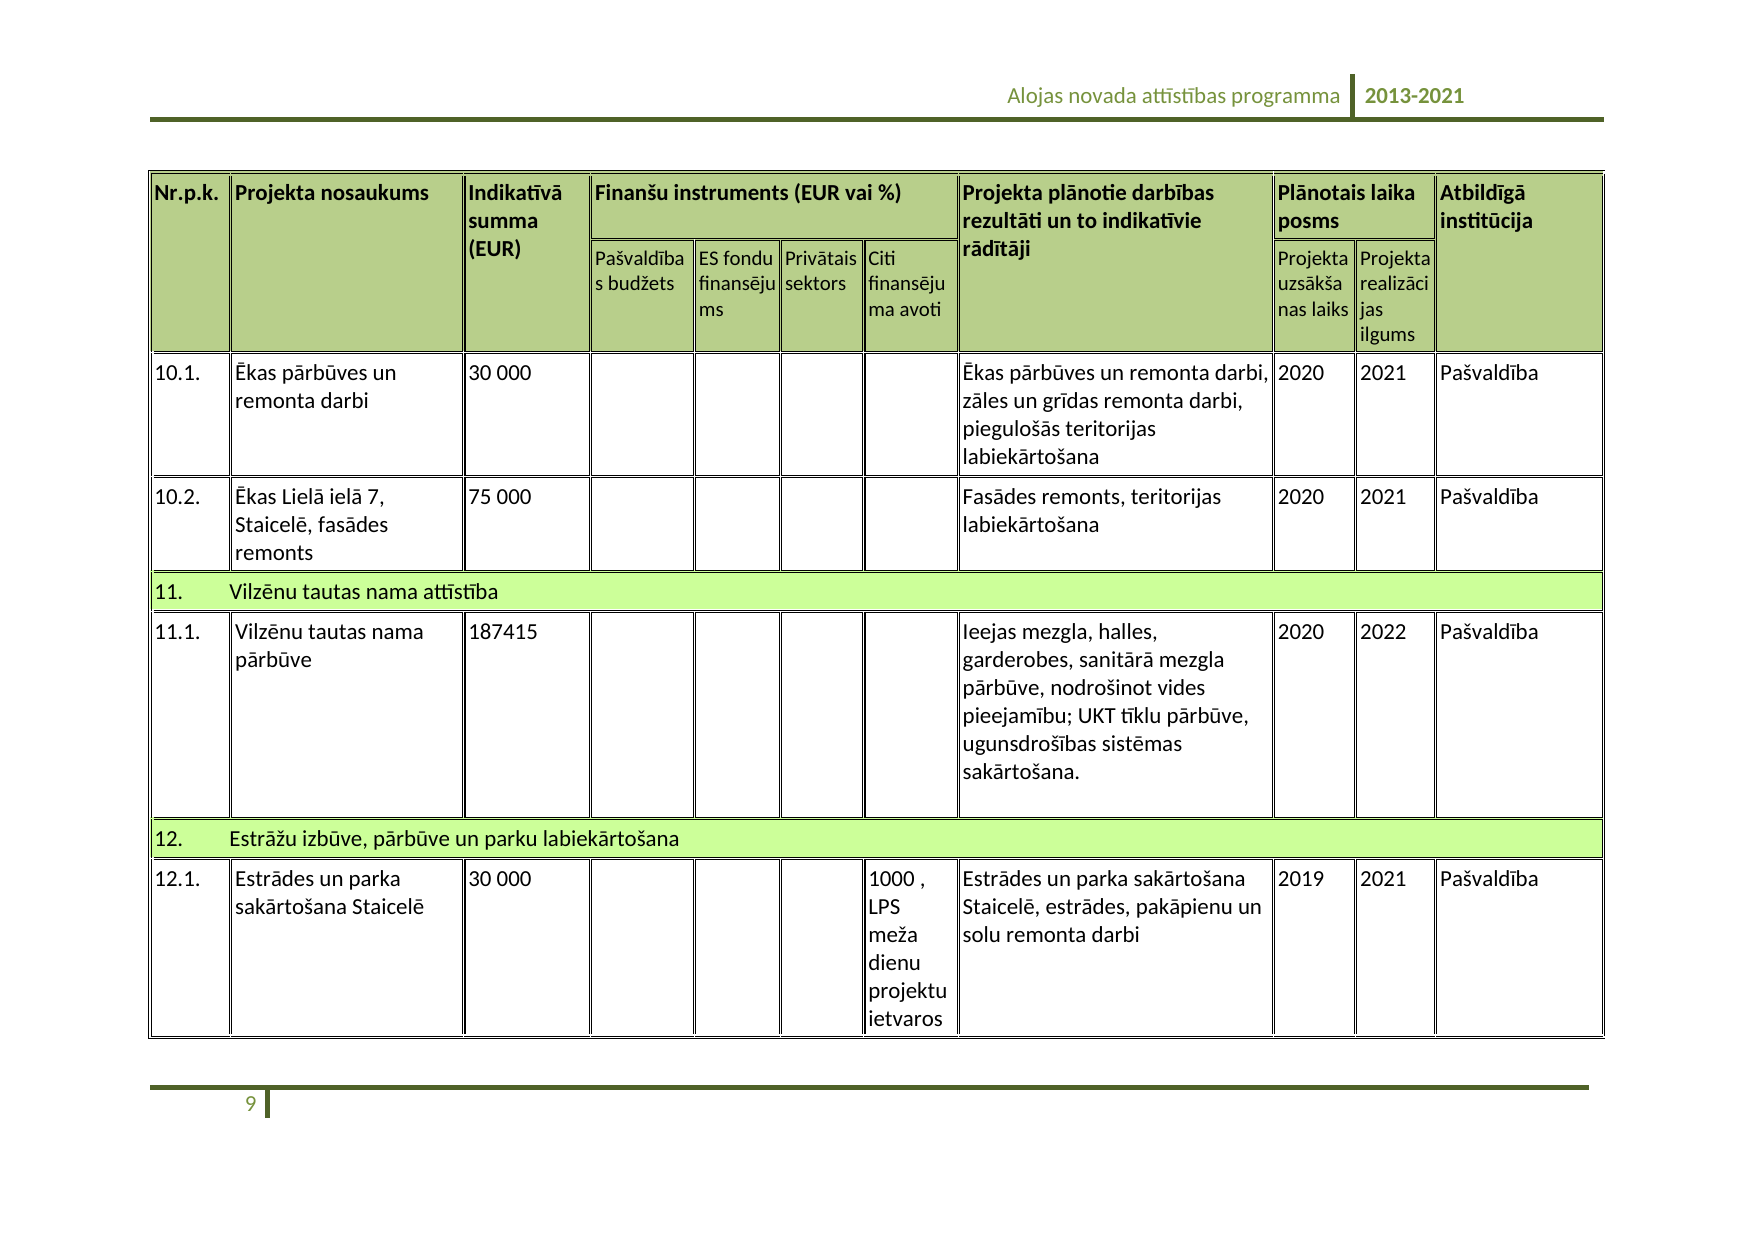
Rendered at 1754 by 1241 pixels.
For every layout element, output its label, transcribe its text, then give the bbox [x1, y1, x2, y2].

table_cell Estrāžu izbūve, pārbūve un parku labiekārtošana [150, 817, 1603, 857]
table_cell Estrādes un parka sakārtošana Staicelē, estrādes, pakāpienu un solu remonta darbi [958, 860, 1273, 1036]
table_cell 75 000 [466, 478, 589, 570]
table_cell Ēkas pārbūves un remonta darbi [232, 354, 462, 474]
table_cell 30 000 [464, 858, 591, 1036]
table_cell [781, 858, 864, 1036]
table_header Atbildīgā institūcija [1436, 174, 1603, 351]
table_cell Pašvaldības budžets [592, 241, 693, 351]
table_cell [695, 858, 781, 1036]
table_cell Pašvaldība [1437, 354, 1602, 474]
table_cell [592, 613, 693, 817]
table_cell [696, 354, 779, 474]
table_cell [152, 857, 231, 1036]
table_cell ES fondu finansējums [696, 241, 779, 351]
table_cell [152, 610, 229, 817]
table_header Indikatīvā summa (EUR) [464, 171, 591, 351]
table_cell Fasādes remonts, teritorijas labiekārtošana [960, 478, 1272, 570]
table_cell 187415 [466, 613, 589, 817]
table_header Plānotais laika posms [1274, 171, 1436, 238]
table_cell [152, 475, 229, 570]
table_cell Ēkas pārbūves un remonta darbi, zāles un grīdas remonta darbi, piegulošās teritorijas labiekārtošana [960, 354, 1272, 474]
table_cell 2020 [1275, 478, 1354, 570]
table_cell [866, 354, 957, 474]
table_cell [696, 478, 779, 570]
table_cell [782, 613, 862, 817]
table_cell Ieejas mezgla, halles, garderobes, sanitārā mezgla pārbūve, nodrošinot vides pieejamību; UKT tīklu pārbūve, ugunsdrošības sistēmas sakārtošana. [960, 613, 1272, 817]
table_header Projekta nosaukums [231, 171, 464, 351]
table_cell 2021 [1357, 354, 1434, 474]
table_cell [782, 354, 862, 474]
table_cell [591, 860, 694, 1036]
table_header Projekta plānotie darbības rezultāti un to indikatīvie rādītāji [958, 174, 1273, 351]
table_cell [150, 351, 231, 474]
table_cell Vilzēnu tautas nama pārbūve [232, 613, 462, 817]
table_cell [696, 613, 779, 817]
table_cell Estrādes un parka sakārtošana Staicelē [231, 858, 464, 1036]
table_cell 30 000 [466, 354, 589, 474]
table_cell Pašvaldība [1437, 613, 1602, 817]
table_cell [592, 478, 693, 570]
table_cell Pašvaldība [1436, 860, 1603, 1036]
table_cell [592, 354, 693, 474]
table_cell Projekta realizācijas ilgums [1357, 241, 1434, 351]
table_cell Pašvaldība [1437, 478, 1602, 570]
table_header Finanšu instruments (EUR vai %) [591, 174, 958, 238]
table_cell Ēkas Lielā ielā 7, Staicelē, fasādes remonts [232, 478, 462, 570]
table_cell [866, 478, 957, 570]
table_cell 2021 [1356, 858, 1436, 1036]
table_cell [782, 478, 862, 570]
table_header Nr.p.k. [150, 171, 231, 351]
table_cell 2019 [1274, 858, 1356, 1036]
table_cell 2022 [1357, 613, 1434, 817]
table_cell 2020 [1275, 613, 1354, 817]
table_cell Projekta uzsākšanas laiks [1275, 241, 1354, 351]
table_cell Privātais sektors [782, 241, 862, 351]
table_cell Vilzēnu tautas nama attīstība [150, 570, 1603, 609]
table_cell 2020 [1275, 354, 1354, 474]
table_cell Citi finansējuma avoti [866, 241, 957, 351]
table_cell [866, 613, 957, 817]
table_cell 1000 , LPS meža dienu projektu ietvaros [864, 860, 958, 1036]
table_cell 2021 [1357, 478, 1434, 570]
